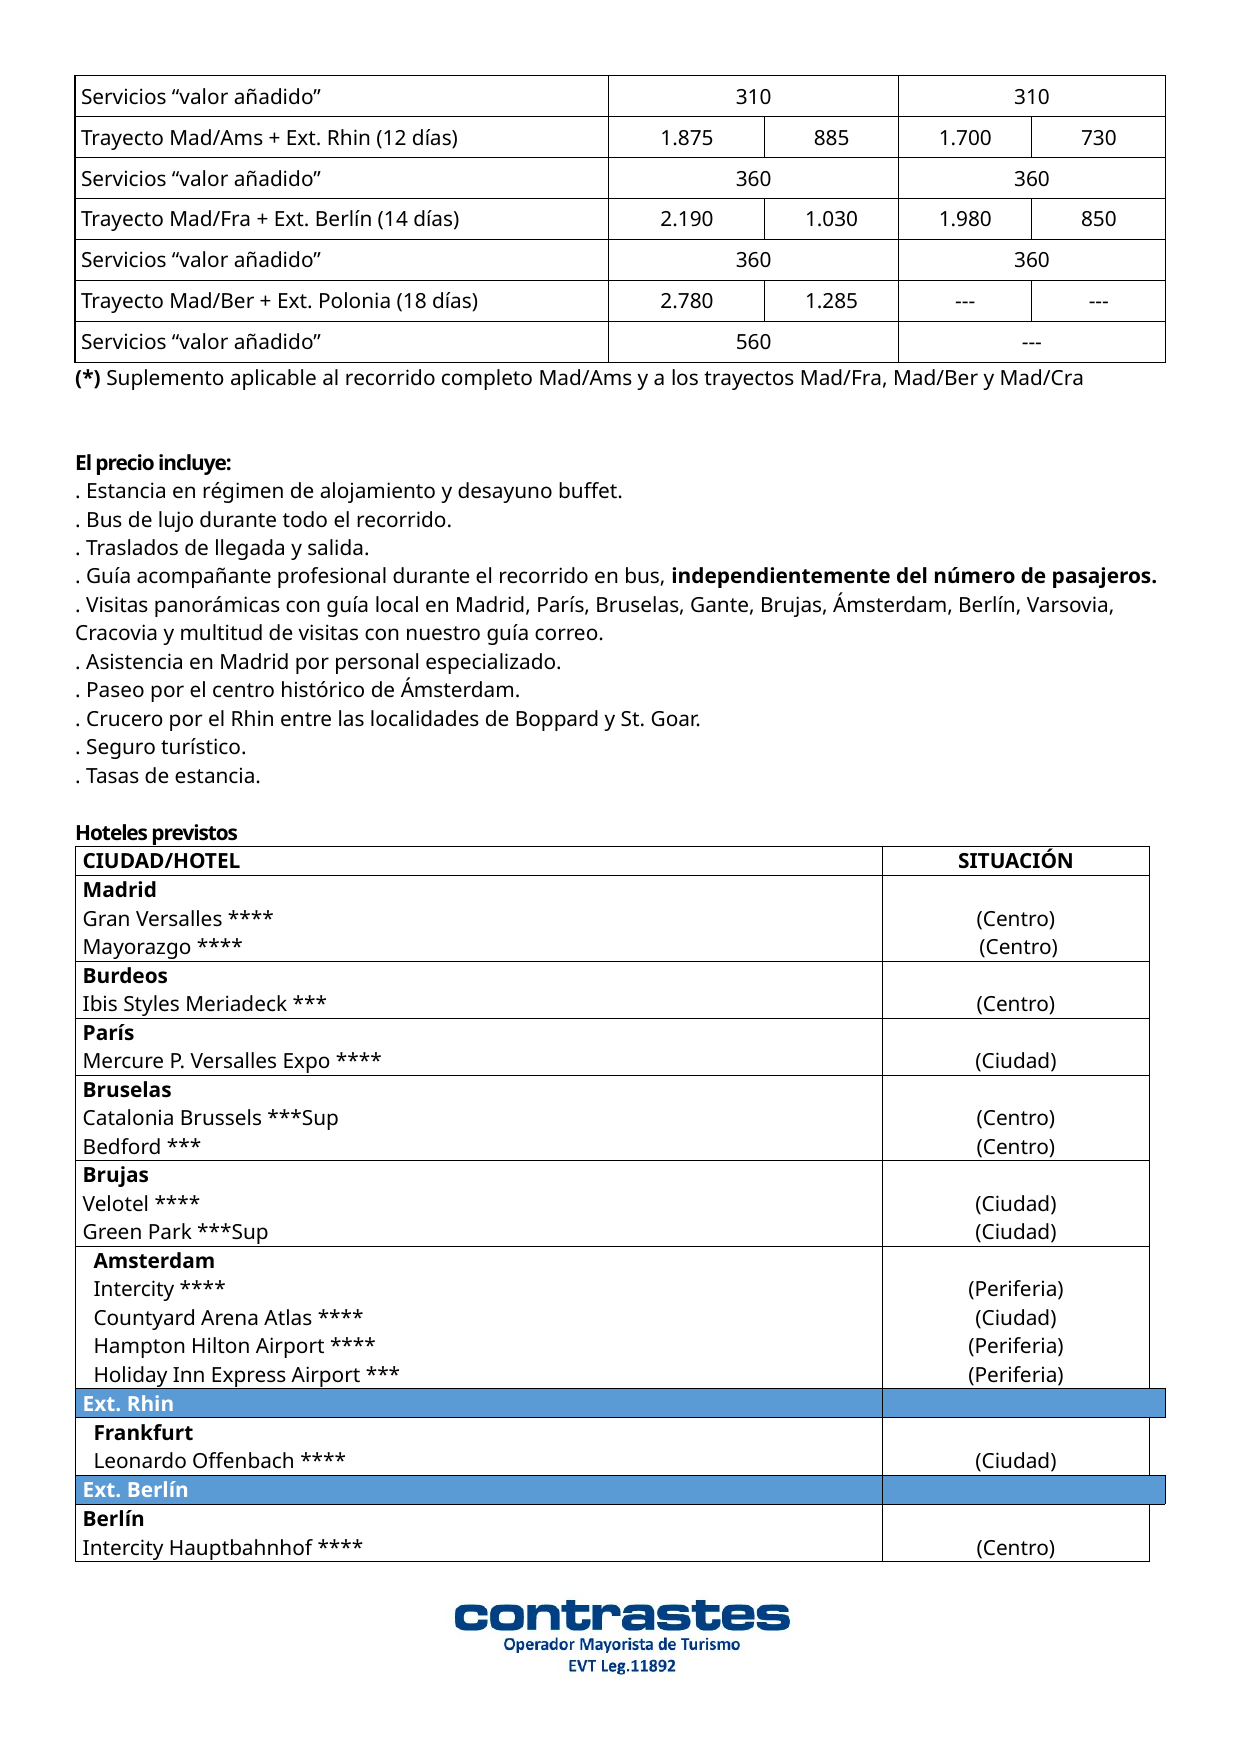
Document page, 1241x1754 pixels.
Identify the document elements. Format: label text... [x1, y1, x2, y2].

table_cell Servicios “valor añadido” [76, 322, 608, 362]
table_header SITUACIÓN [883, 847, 1149, 875]
table_cell Frankfurt Leonardo Offenbach **** [76, 1418, 882, 1474]
text . Traslados de llegada y salida. [75, 533, 1165, 562]
table_cell 360 [899, 158, 1165, 198]
table_cell 310 [609, 76, 898, 116]
table_cell --- [899, 322, 1165, 362]
table_cell Servicios “valor añadido” [76, 158, 608, 198]
table_cell 850 [1032, 199, 1165, 239]
table_cell Madrid Gran Versalles **** Mayorazgo **** [76, 876, 882, 961]
table_cell --- [899, 281, 1031, 321]
table_cell Amsterdam Intercity **** Countyard Arena Atlas **** Hampton Hilton Airport **** Holiday Inn Express Airport *** [76, 1247, 882, 1388]
table_cell (Ciudad) (Ciudad) [883, 1161, 1149, 1246]
title Hoteles previstos [75, 818, 1165, 846]
table_cell Brujas Velotel **** Green Park ***Sup [76, 1161, 882, 1246]
table_cell [883, 1389, 1165, 1417]
picture [445, 1590, 796, 1681]
table_cell Berlín Intercity Hauptbahnhof **** Andel's By Vienna House **** [76, 1505, 882, 1561]
table_cell (Periferia) (Ciudad) (Periferia) (Periferia) [883, 1247, 1149, 1388]
text . Paseo por el centro histórico de Ámsterdam. [75, 675, 1165, 704]
table_cell 1.700 [899, 117, 1031, 157]
table_cell Bruselas Catalonia Brussels ***Sup Bedford *** [76, 1076, 882, 1160]
table_cell 1.030 [765, 199, 898, 239]
table_cell (Centro) (Centro) [883, 1076, 1149, 1160]
table_cell 1.980 [899, 199, 1031, 239]
table_cell 360 [609, 158, 898, 198]
table_cell --- [1032, 281, 1165, 321]
table_cell Ext. Rhin [76, 1389, 882, 1417]
table_cell (Centro) [883, 962, 1149, 1018]
table_cell Trayecto Mad/Ams + Ext. Rhin (12 días) [76, 117, 608, 157]
text . Visitas panorámicas con guía local en Madrid, París, Bruselas, Gante, Brujas, Ámsterdam, Berlín, Varsovia, Cracovia y multitud de visitas con nuestro guía correo. [75, 590, 1165, 647]
table_cell Trayecto Mad/Ber + Ext. Polonia (18 días) [76, 281, 608, 321]
text . Tasas de estancia. [75, 761, 1165, 789]
text . Guía acompañante profesional durante el recorrido en bus, independientemente del número de pasajeros. [75, 562, 1165, 590]
table_cell 2.190 [609, 199, 764, 239]
table_cell 2.780 [609, 281, 764, 321]
table_cell 1.285 [765, 281, 898, 321]
title El precio incluye: [75, 448, 1165, 476]
table_cell 885 [765, 117, 898, 157]
table_cell Trayecto Mad/Fra + Ext. Berlín (14 días) [76, 199, 608, 239]
text . Asistencia en Madrid por personal especializado. [75, 647, 1165, 675]
table_cell Servicios “valor añadido” [76, 240, 608, 280]
table_cell 1.875 [609, 117, 764, 157]
table_cell Ext. Berlín [76, 1476, 882, 1504]
text . Bus de lujo durante todo el recorrido. [75, 505, 1165, 533]
table_cell (Ciudad) [883, 1019, 1149, 1075]
table_cell Servicios “valor añadido” [76, 76, 608, 116]
text . Seguro turístico. [75, 732, 1165, 761]
text (*) Suplemento aplicable al recorrido completo Mad/Ams y a los trayectos Mad/Fra, Mad/Ber y Mad/Cra [75, 363, 1165, 391]
table_cell 360 [899, 240, 1165, 280]
table_cell 310 [899, 76, 1165, 116]
table_cell 360 [609, 240, 898, 280]
table_cell (Centro) (Ciudad) [883, 1505, 1149, 1561]
table_cell (Ciudad) [883, 1418, 1149, 1474]
table_cell 730 [1032, 117, 1165, 157]
table_cell 560 [609, 322, 898, 362]
table_cell (Centro) (Centro) [883, 876, 1149, 961]
text . Estancia en régimen de alojamiento y desayuno buffet. [75, 476, 1165, 505]
table_cell Burdeos Ibis Styles Meriadeck *** [76, 962, 882, 1018]
table_header CIUDAD/HOTEL [76, 847, 882, 875]
table_cell París Mercure P. Versalles Expo **** [76, 1019, 882, 1075]
table_cell [883, 1476, 1165, 1504]
text . Crucero por el Rhin entre las localidades de Boppard y St. Goar. [75, 704, 1165, 732]
